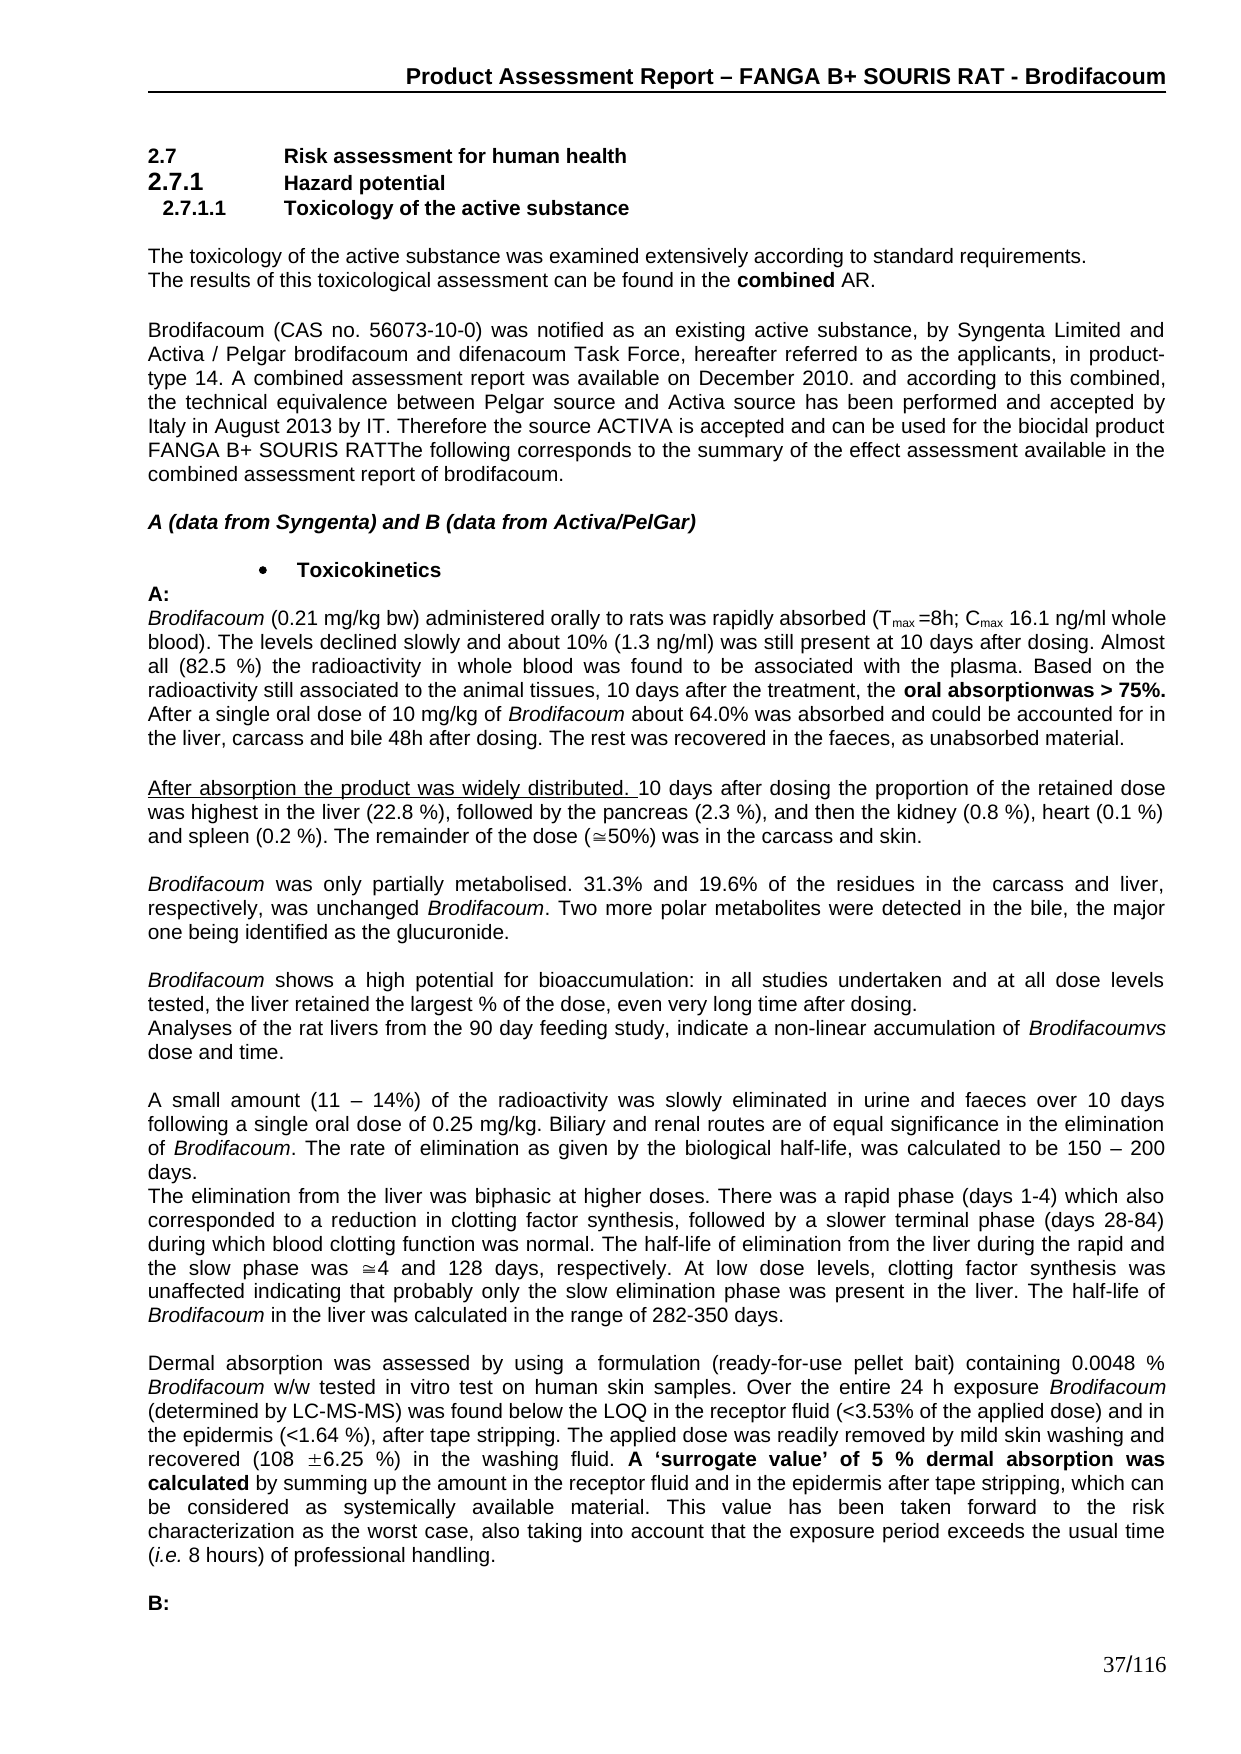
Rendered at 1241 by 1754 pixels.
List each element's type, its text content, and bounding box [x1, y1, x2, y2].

subtitle Hazard potential [148, 167, 1166, 196]
text Dermal absorption was assessed by using a formulation (ready-for-use pellet bait) containing 0.0048 % Brodifacoum w/w tested in vitro test on human skin samples. Over the entire 24 h exposure Brodifacoum (determined by LC-MS-MS) was found below the LOQ in the receptor fluid (<3.53% of the applied dose) and in the epidermis (<1.64 %), after tape stripping. The applied dose was readily removed by mild skin washing and recovered (108 6.25 %) in the washing fluid. A ‘surrogate value’ of 5 % dermal absorption was calculated by summing up the amount in the receptor fluid and in the epidermis after tape stripping, which can be considered as systemically available material. This value has been taken forward to the risk characterization as the worst case, also taking into account that the exposure period exceeds the usual time (i.e. 8 hours) of professional handling. [148, 1351, 1166, 1567]
text Analyses of the rat livers from the 90 day feeding study, indicate a non-linear accumulation of Brodifacoumvs dose and time. [148, 1016, 1166, 1064]
text Brodifacoum was only partially metabolised. 31.3% and 19.6% of the residues in the carcass and liver, respectively, was unchanged Brodifacoum. Two more polar metabolites were detected in the bile, the major one being identified as the glucuronide. [148, 872, 1166, 944]
subtitle Toxicology of the active substance [162, 196, 1166, 220]
text The results of this toxicological assessment can be found in the combined AR. [148, 268, 1166, 292]
text A small amount (11 – 14%) of the radioactivity was slowly eliminated in urine and faeces over 10 days following a single oral dose of 0.25 mg/kg. Biliary and renal routes are of equal significance in the elimination of Brodifacoum. The rate of elimination as given by the biological half-life, was calculated to be 150 – 200 days. [148, 1088, 1166, 1183]
text B: [148, 1591, 1166, 1615]
text The toxicology of the active substance was examined extensively according to standard requirements. [148, 244, 1166, 268]
text Brodifacoum (CAS no. 56073-10-0) was notified as an existing active substance, by Syngenta Limited and Activa / Pelgar brodifacoum and difenacoum Task Force, hereafter referred to as the applicants, in product-type 14. A combined assessment report was available on December 2010. and according to this combined, the technical equivalence between Pelgar source and Activa source has been performed and accepted by Italy in August 2013 by IT. Therefore the source ACTIVA is accepted and can be used for the biocidal product FANGA B+ SOURIS RATThe following corresponds to the summary of the effect assessment available in the combined assessment report of brodifacoum. [148, 318, 1166, 486]
text The elimination from the liver was biphasic at higher doses. There was a rapid phase (days 1-4) which also corresponded to a reduction in clotting factor synthesis, followed by a slower terminal phase (days 28-84) during which blood clotting function was normal. The half-life of elimination from the liver during the rapid and the slow phase was 4 and 128 days, respectively. At low dose levels, clotting factor synthesis was unaffected indicating that probably only the slow elimination phase was present in the liver. The half-life of Brodifacoum in the liver was calculated in the range of 282-350 days. [148, 1183, 1166, 1327]
text After absorption the product was widely distributed. 10 days after dosing the proportion of the retained dose was highest in the liver (22.8 %), followed by the pancreas (2.3 %), and then the kidney (0.8 %), heart (0.1 %) and spleen (0.2 %). The remainder of the dose (50%) was in the carcass and skin. [148, 776, 1166, 848]
text A (data from Syngenta) and B (data from Activa/PelGar) [148, 510, 1166, 534]
text Brodifacoum (0.21 mg/kg bw) administered orally to rats was rapidly absorbed (Tmax =8h; Cmax 16.1 ng/ml whole blood). The levels declined slowly and about 10% (1.3 ng/ml) was still present at 10 days after dosing. Almost all (82.5 %) the radioactivity in whole blood was found to be associated with the plasma. Based on the radioactivity still associated to the animal tissues, 10 days after the treatment, the oral absorptionwas > 75%. After a single oral dose of 10 mg/kg of Brodifacoum about 64.0% was absorbed and could be accounted for in the liver, carcass and bile 48h after dosing. The rest was recovered in the faeces, as unabsorbed material. [148, 606, 1166, 750]
text A: [148, 582, 1166, 606]
list Toxicokinetics [259, 558, 1166, 582]
subtitle Risk assessment for human health [148, 143, 1166, 167]
text Brodifacoum shows a high potential for bioaccumulation: in all studies undertaken and at all dose levels tested, the liver retained the largest % of the dose, even very long time after dosing. [148, 968, 1166, 1016]
